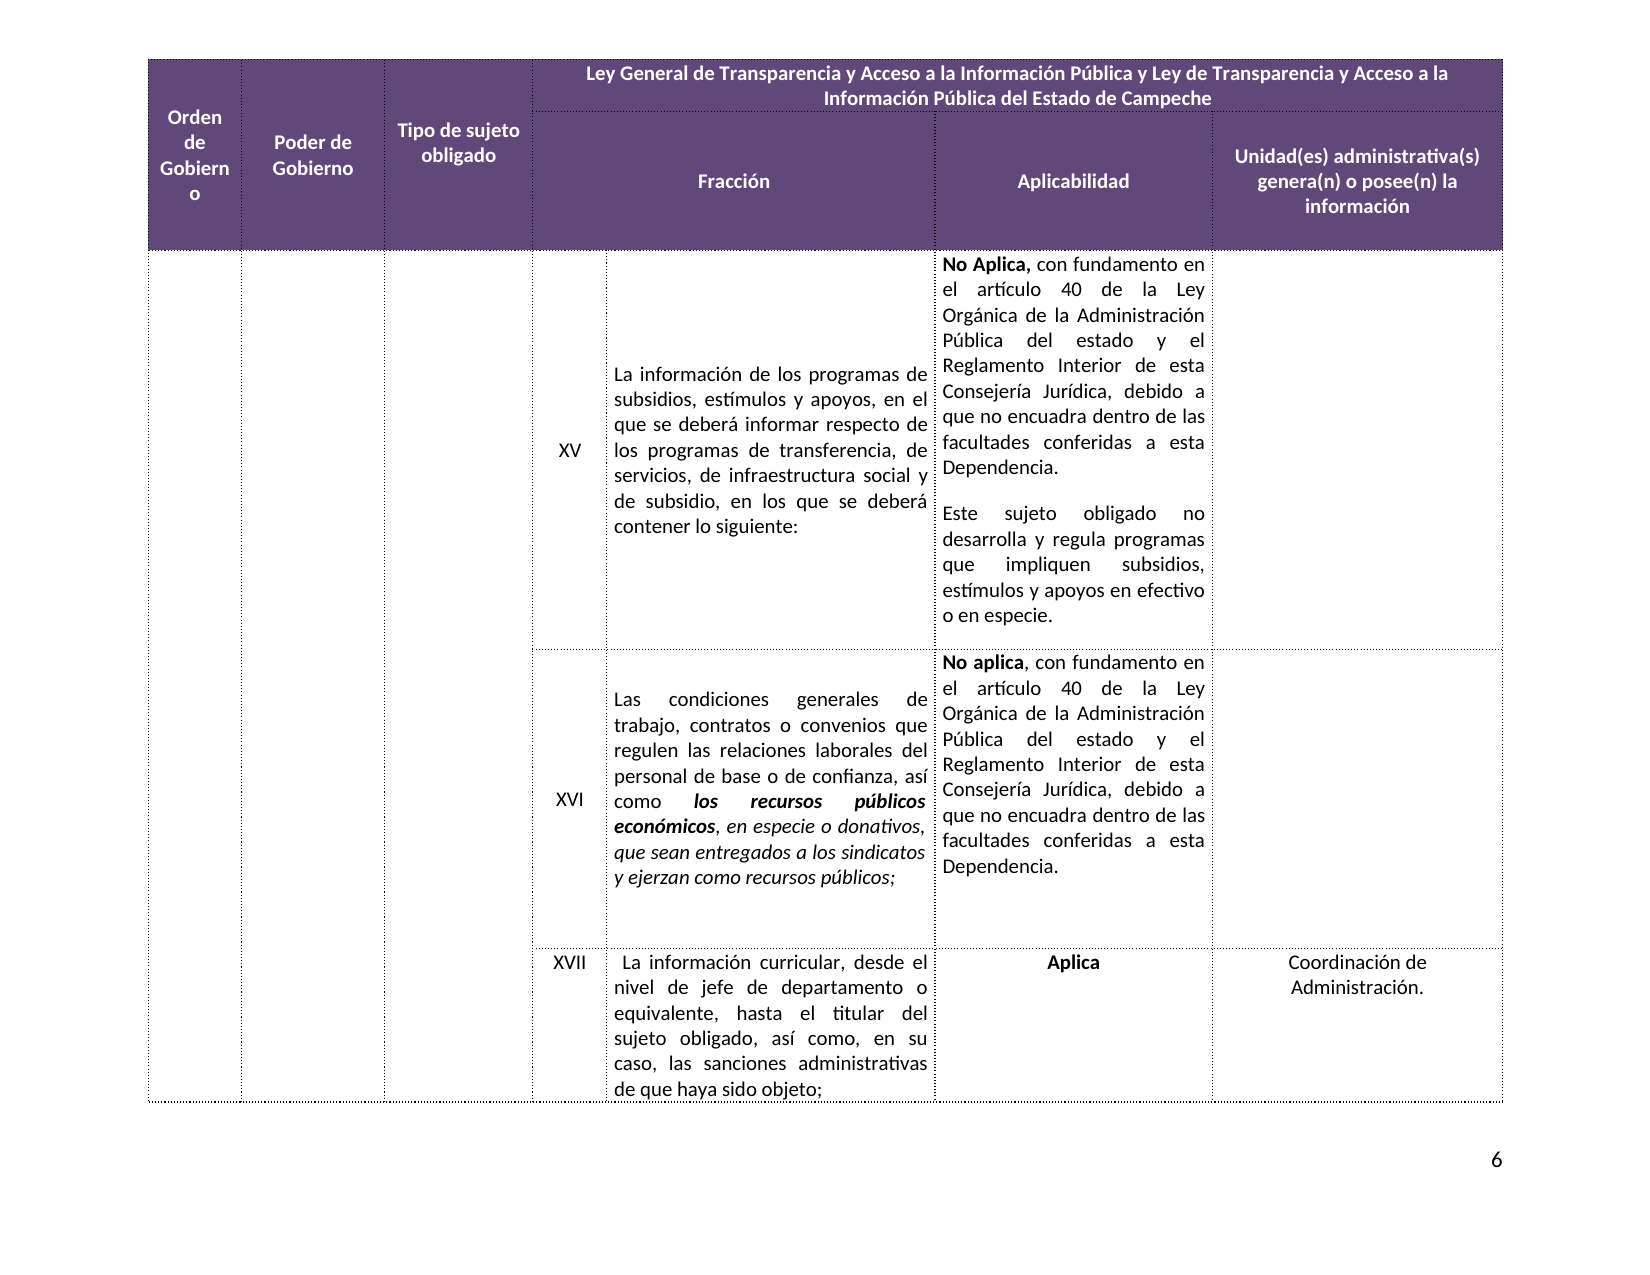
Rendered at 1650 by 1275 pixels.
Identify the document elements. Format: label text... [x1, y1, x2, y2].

table_cell Aplicabilidad [935, 111, 1212, 250]
table_cell Fracción [533, 111, 935, 250]
table_cell XVI [533, 649, 607, 948]
table_cell No Aplica, con fundamento en el artículo 40 de la Ley Orgánica de la Administración Pública del estado y el Reglamento Interior de esta Consejería Jurídica, debido a que no encuadra dentro de las facultades conferidas a esta Dependencia. Este sujeto obligado no desarrolla y regula programas que impliquen subsidios, estímulos y apoyos en efectivo o en especie. [935, 250, 1212, 648]
table_header Ley General de Transparencia y Acceso a la Información Pública y Ley de Transparencia y Acceso a la Información Pública del Estado de Campeche [533, 59, 1503, 111]
table_cell Coordinación de Administración. [1212, 948, 1503, 1101]
table_cell La información curricular, desde el nivel de jefe de departamento o equivalente, hasta el titular del sujeto obligado, así como, en su caso, las sanciones administrativas de que haya sido objeto; [607, 948, 935, 1101]
table_cell [1212, 649, 1503, 948]
table_header Orden de Gobierno [148, 59, 241, 250]
table_cell [1212, 250, 1503, 648]
table_cell XV [533, 250, 607, 648]
table_cell Las condiciones generales de trabajo, contratos o convenios que regulen las relaciones laborales del personal de base o de confianza, así como los recursos públicos económicos, en especie o donativos, que sean entregados a los sindicatos y ejerzan como recursos públicos; [607, 649, 935, 948]
table_cell La información de los programas de subsidios, estímulos y apoyos, en el que se deberá informar respecto de los programas de transferencia, de servicios, de infraestructura social y de subsidio, en los que se deberá contener lo siguiente: [607, 250, 935, 648]
table_cell No aplica, con fundamento en el artículo 40 de la Ley Orgánica de la Administración Pública del estado y el Reglamento Interior de esta Consejería Jurídica, debido a que no encuadra dentro de las facultades conferidas a esta Dependencia. [935, 649, 1212, 948]
table_cell Aplica [935, 948, 1212, 1101]
table_header Poder de Gobierno [241, 59, 384, 250]
table_cell Unidad(es) administrativa(s) genera(n) o posee(n) la información [1212, 111, 1503, 250]
table_cell XVII [533, 948, 607, 1101]
table_header Tipo de sujeto obligado [384, 59, 533, 250]
